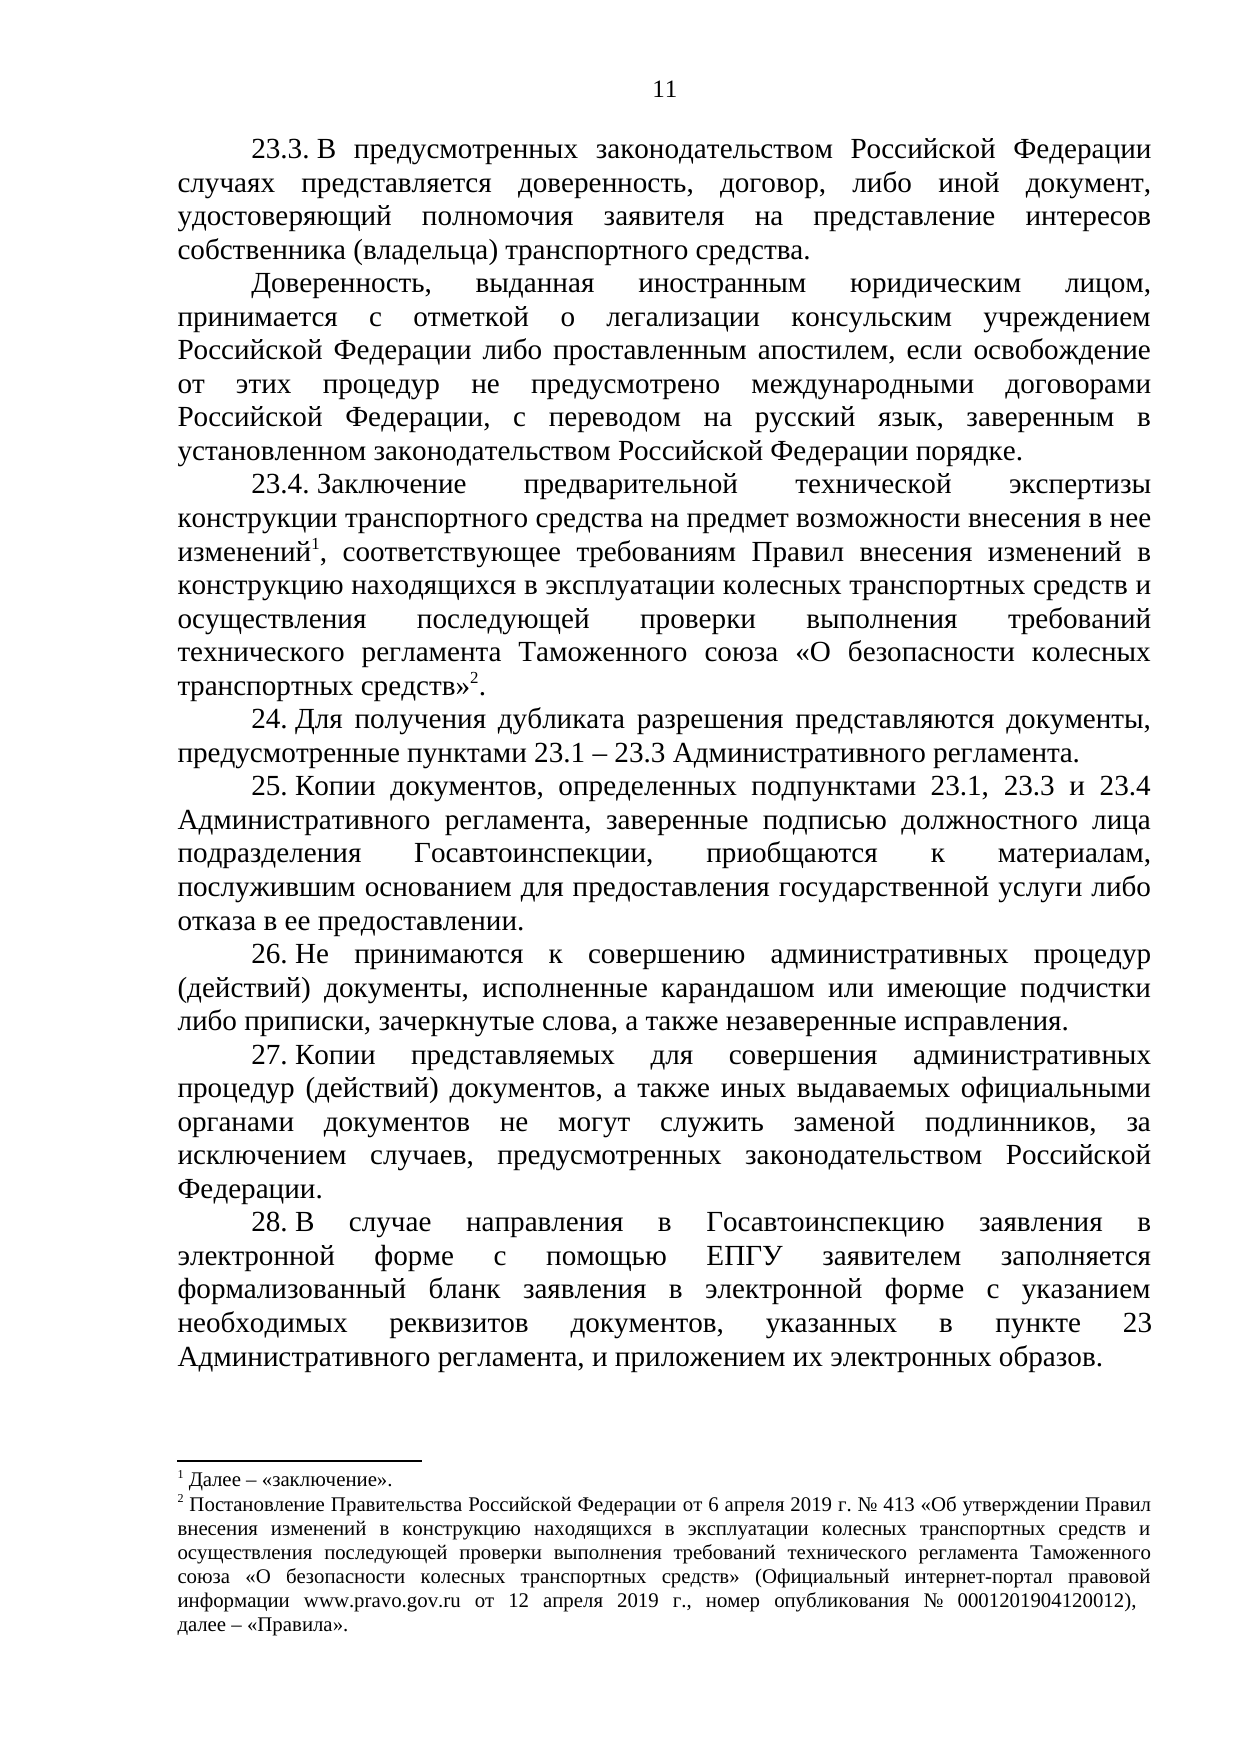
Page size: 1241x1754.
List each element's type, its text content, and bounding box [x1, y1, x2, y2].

text 24. Для получения дубликата разрешения представляются документы, предусмотренные пунктами 23.1 – 23.3 Административного регламента. [177, 701, 1152, 768]
text Доверенность, выданная иностранным юридическим лицом, принимается с отметкой о легализации консульским учреждением Российской Федерации либо проставленным апостилем, если освобождение от этих процедур не предусмотрено международными договорами Российской Федерации, с переводом на русский язык, заверенным в установленном законодательством Российской Федерации порядке. [177, 265, 1152, 467]
text 25. Копии документов, определенных подпунктами 23.1, 23.3 и 23.4 Административного регламента, заверенные подписью должностного лица подразделения Госавтоинспекции, приобщаются к материалам, послужившим основанием для предоставления государственной услуги либо отказа в ее предоставлении. [177, 768, 1152, 936]
text 23.3. В предусмотренных законодательством Российской Федерации случаях представляется доверенность, договор, либо иной документ, удостоверяющий полномочия заявителя на представление интересов собственника (владельца) транспортного средства. [177, 131, 1152, 265]
text 26. Не принимаются к совершению административных процедур (действий) документы, исполненные карандашом или имеющие подчистки либо приписки, зачеркнутые слова, а также незаверенные исправления. [177, 936, 1152, 1037]
text 23.4. Заключение предварительной технической экспертизы конструкции транспортного средства на предмет возможности внесения в нее изменений, соответствующее требованиям Правил внесения изменений в конструкцию находящихся в эксплуатации колесных транспортных средств и осуществления последующей проверки выполнения требований технического регламента Таможенного союза «О безопасности колесных транспортных средств». [177, 467, 1152, 701]
text 28. В случае направления в Госавтоинспекцию заявления в электронной форме с помощью ЕПГУ заявителем заполняется формализованный бланк заявления в электронной форме с указанием необходимых реквизитов документов, указанных в пункте 23 Административного регламента, и приложением их электронных образов. [177, 1204, 1152, 1372]
text 27. Копии представляемых для совершения административных процедур (действий) документов, а также иных выдаваемых официальными органами документов не могут служить заменой подлинников, за исключением случаев, предусмотренных законодательством Российской Федерации. [177, 1037, 1152, 1204]
